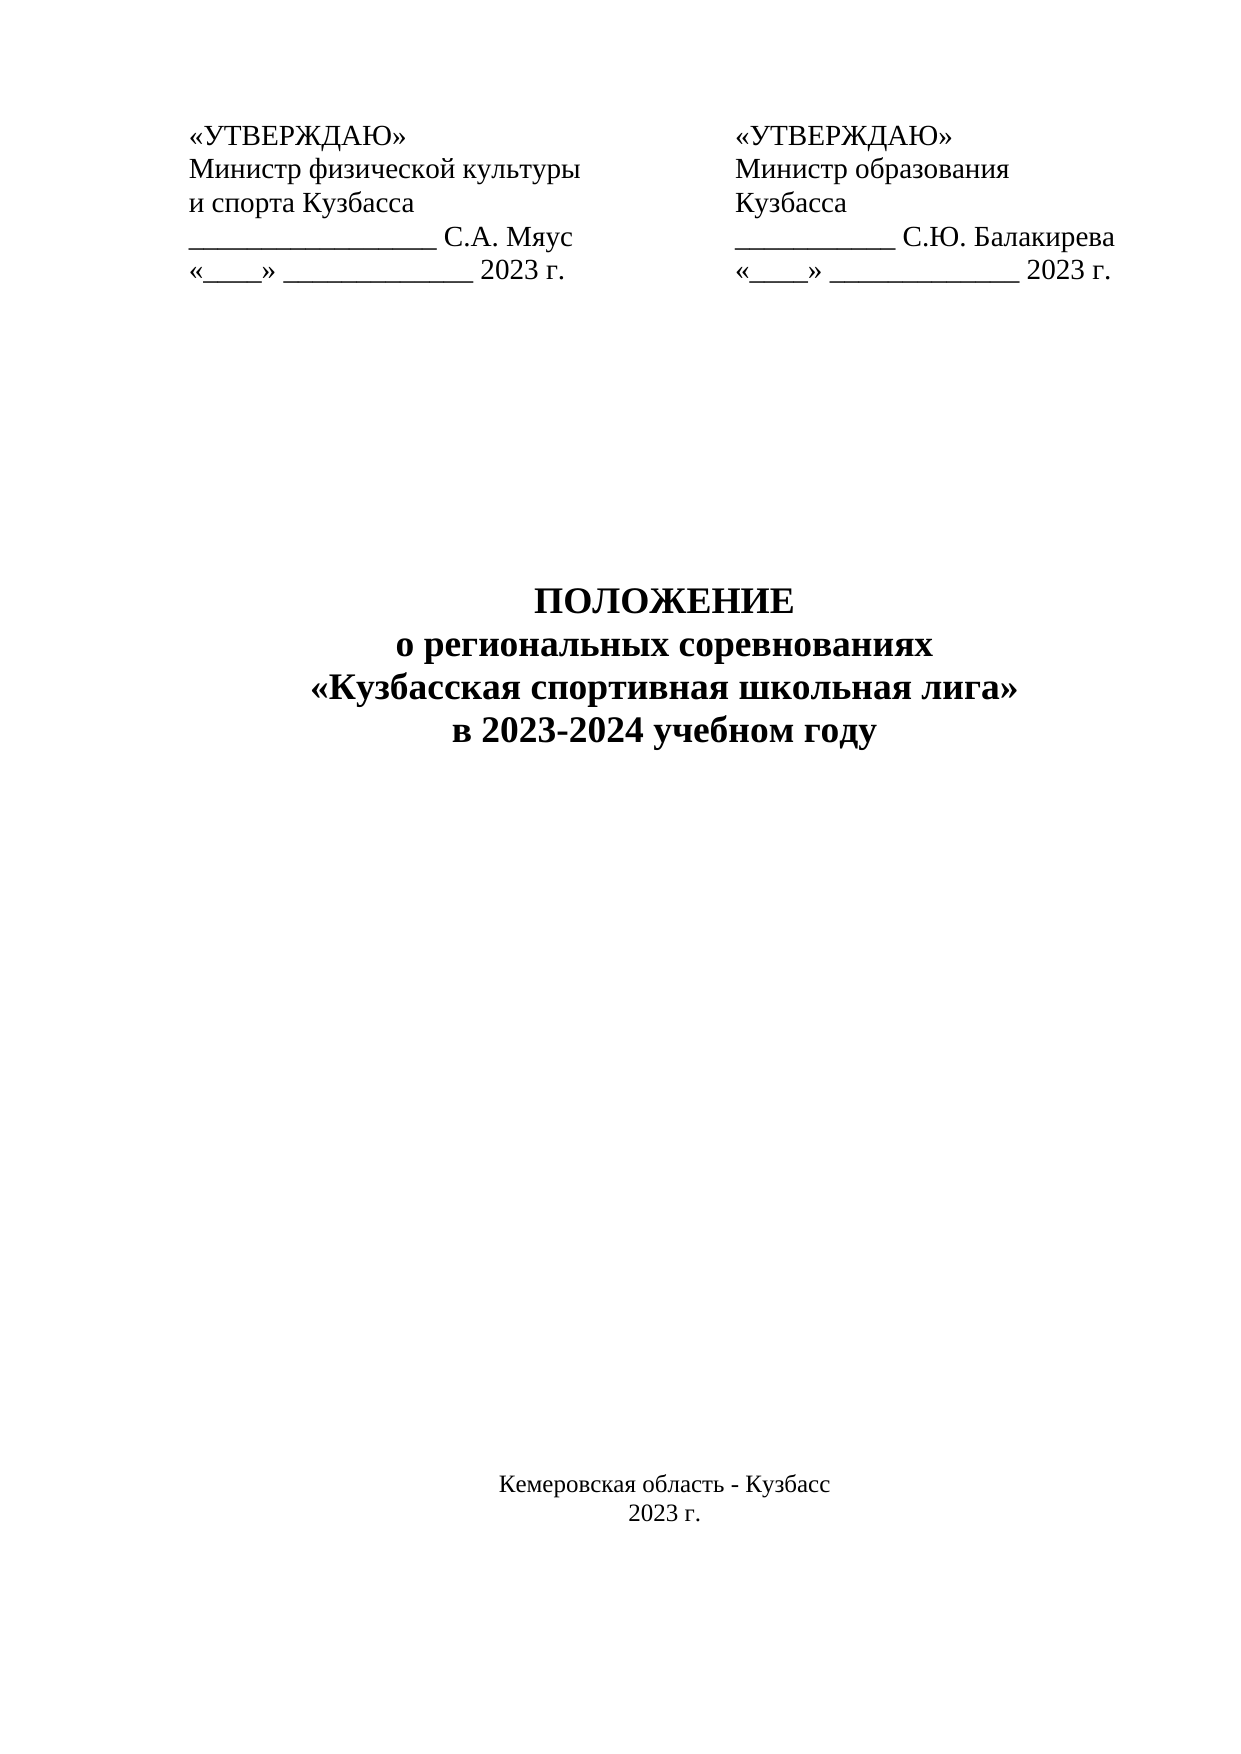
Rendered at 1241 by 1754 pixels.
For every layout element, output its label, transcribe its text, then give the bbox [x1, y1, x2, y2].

text в 2023-2024 учебном году [177, 707, 1152, 751]
text 2023 г. [177, 1498, 1152, 1527]
text «Кузбасская спортивная школьная лига» [177, 664, 1152, 707]
text Кемеровская область - Кузбасс [177, 1469, 1152, 1498]
table_header «УТВЕРЖДАЮ» Министр физической культуры и спорта Кузбасса _________________ С.А. Мяус «____» _____________ 2023 г. [177, 118, 723, 319]
text о региональных соревнованиях [177, 621, 1152, 664]
text ПОЛОЖЕНИЕ [177, 578, 1152, 621]
table_header «УТВЕРЖДАЮ» Министр образования Кузбасса ___________ С.Ю. Балакирева «____» _____________ 2023 г. [724, 118, 1181, 319]
